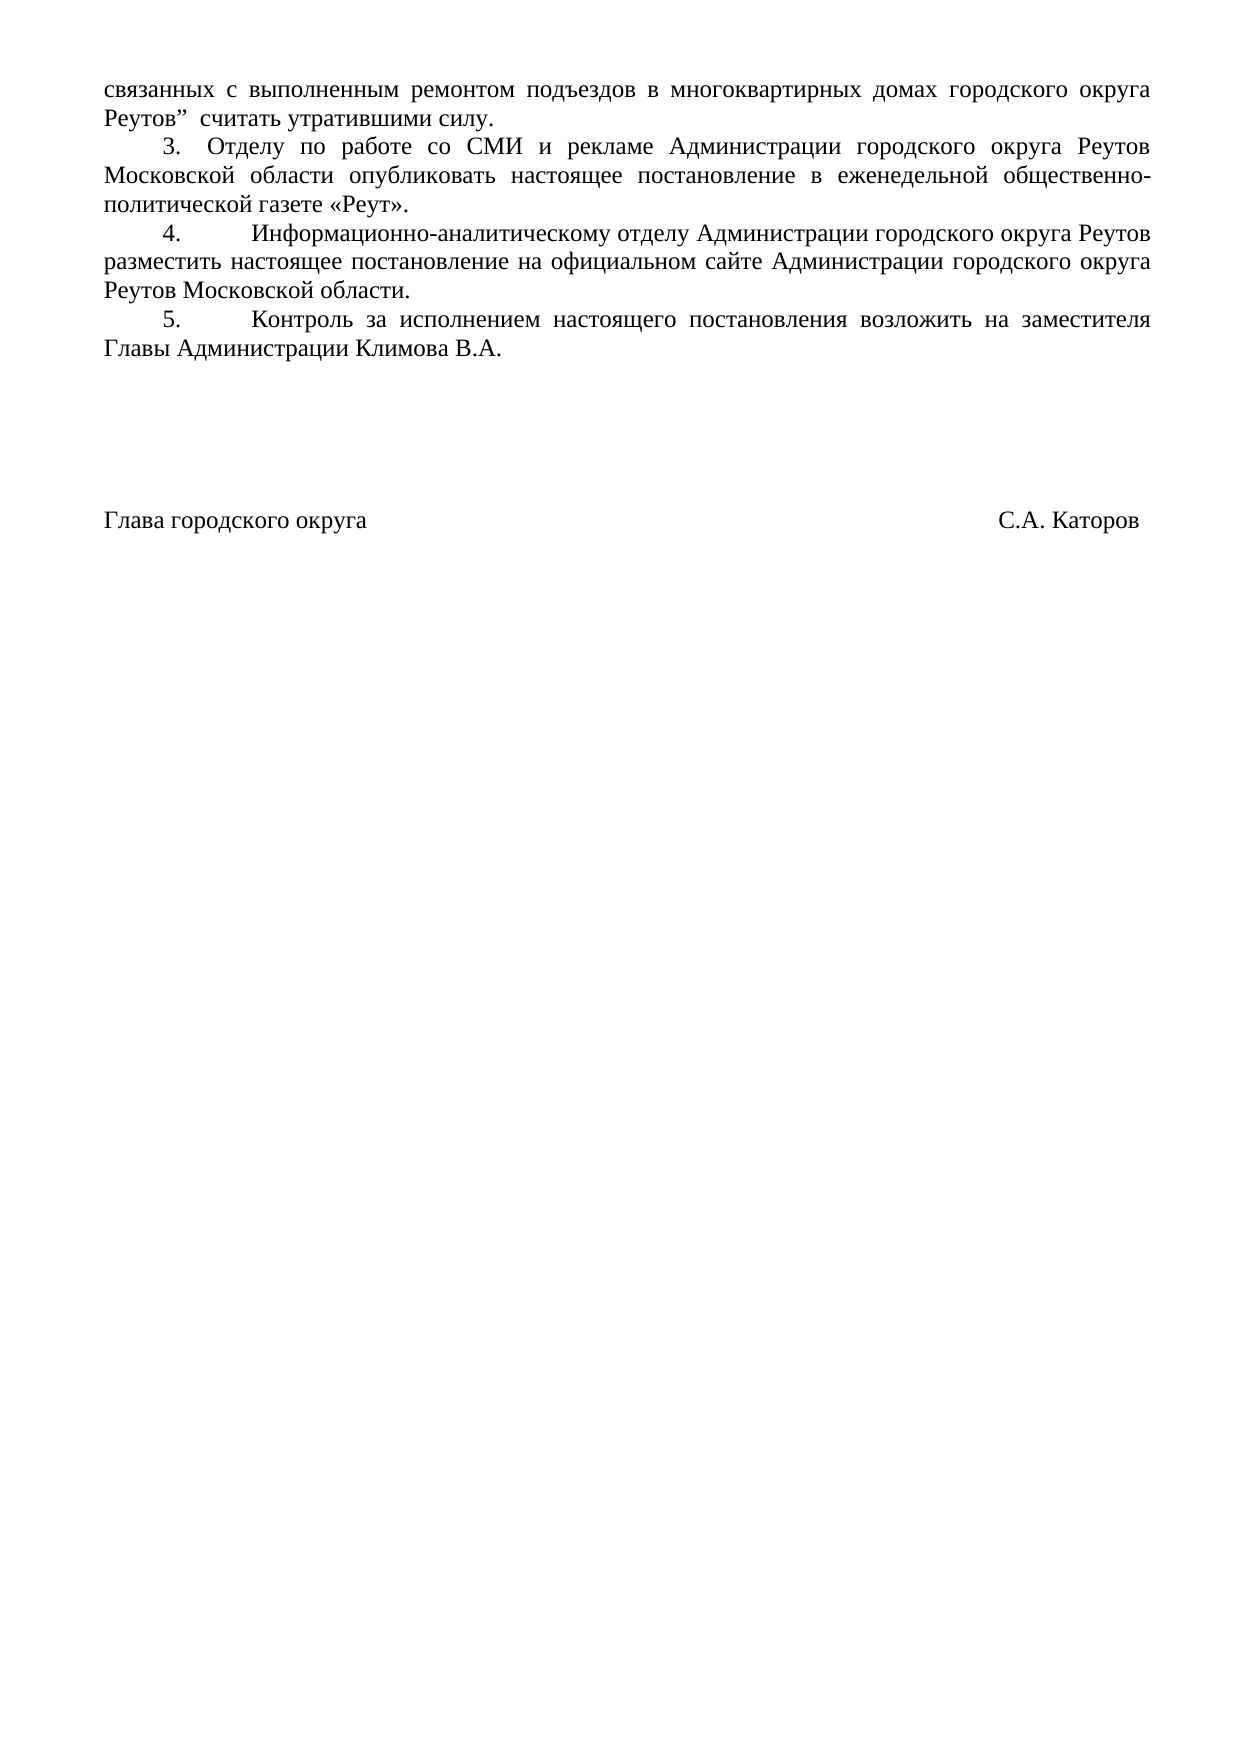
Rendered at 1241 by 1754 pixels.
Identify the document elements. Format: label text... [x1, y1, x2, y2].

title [103, 74, 1152, 131]
title Отделу по работе со СМИ и рекламе Администрации городского округа Реутов Московской области опубликовать настоящее постановление в еженедельной общественно-политической газете «Реут». [103, 131, 1152, 218]
list Информационно-аналитическому отделу Администрации городского округа Реутов разместить настоящее постановление на официальном сайте Администрации городского округа Реутов Московской области. [103, 218, 1152, 304]
list Контроль за исполнением настоящего постановления возложить на заместителя Главы Администрации Климова В.А. [103, 304, 1152, 361]
text Глава городского округа С.А. Каторов [103, 505, 1152, 534]
